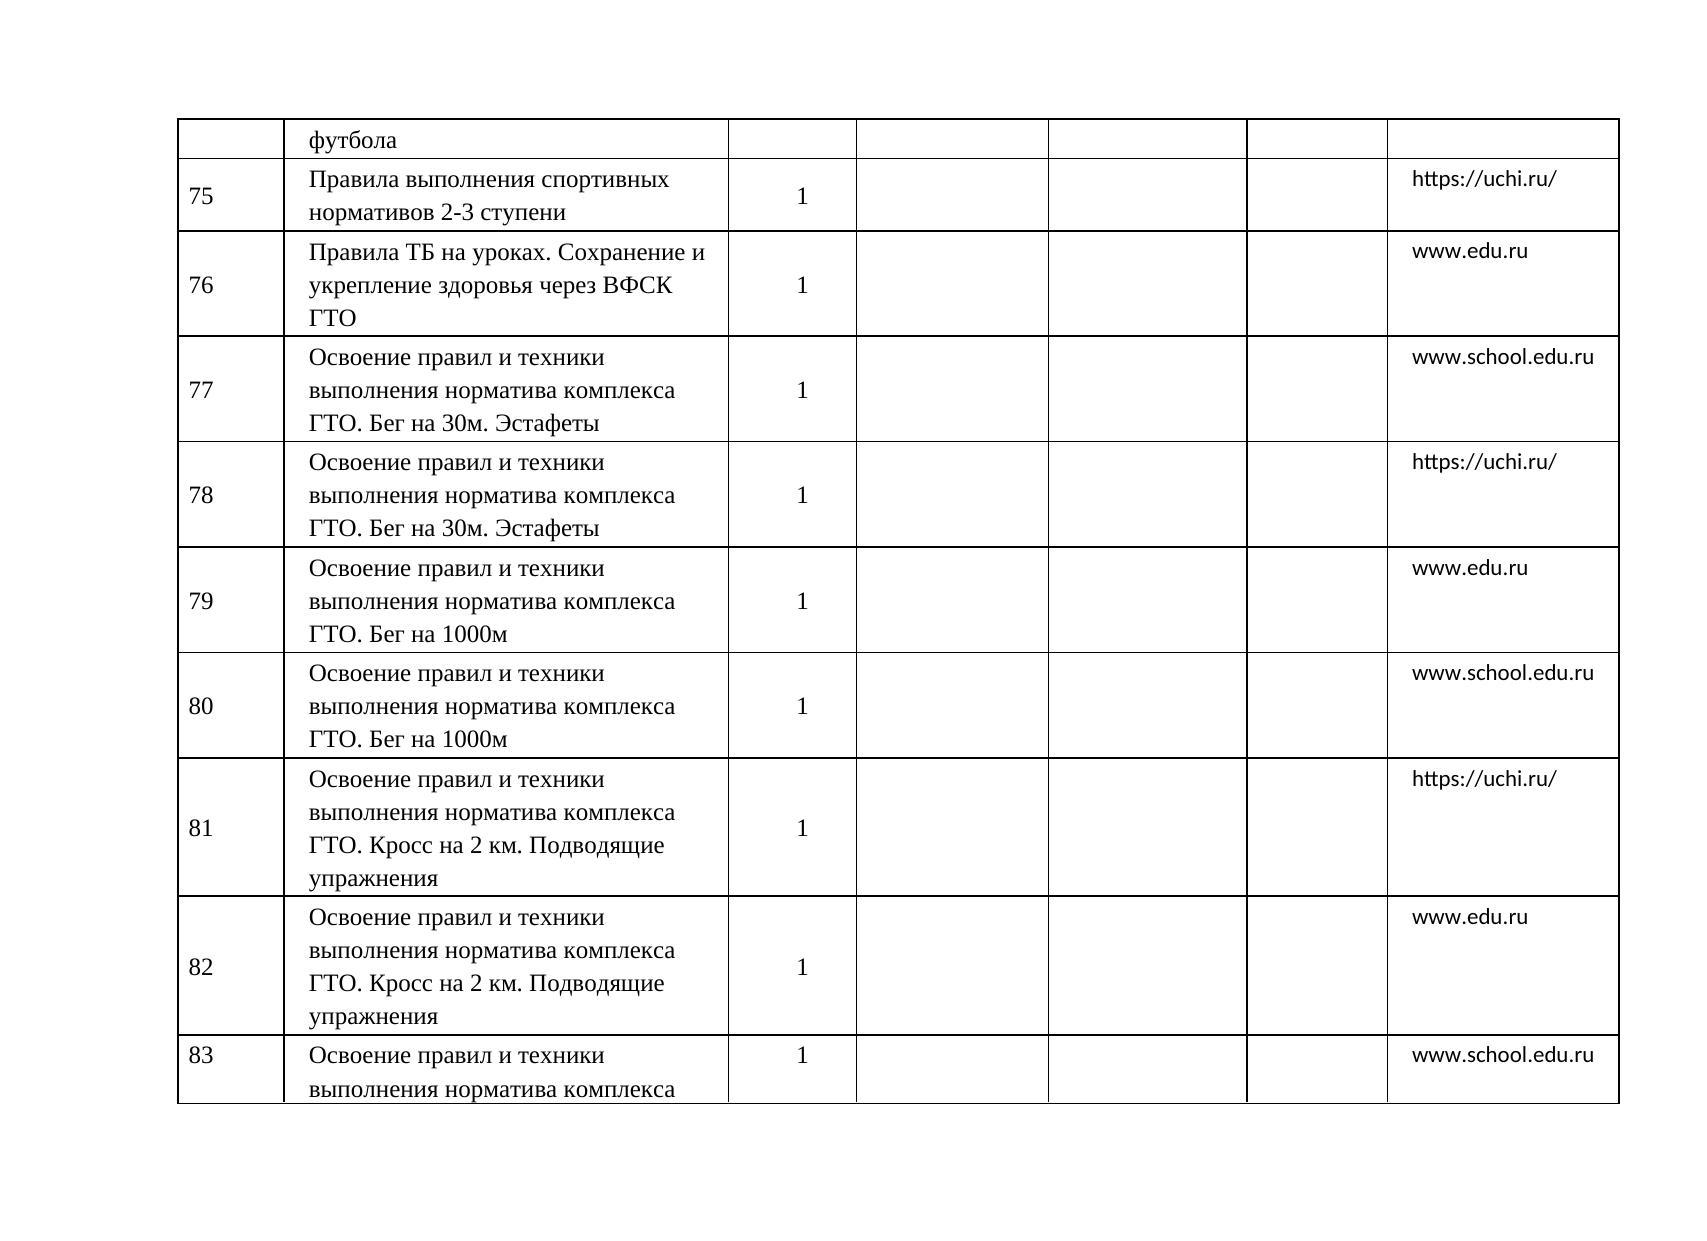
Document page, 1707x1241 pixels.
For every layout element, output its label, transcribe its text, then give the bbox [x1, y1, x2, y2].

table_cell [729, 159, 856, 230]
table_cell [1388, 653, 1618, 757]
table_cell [285, 120, 728, 157]
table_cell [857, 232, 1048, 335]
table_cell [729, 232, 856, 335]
table_cell 74 [179, 120, 283, 157]
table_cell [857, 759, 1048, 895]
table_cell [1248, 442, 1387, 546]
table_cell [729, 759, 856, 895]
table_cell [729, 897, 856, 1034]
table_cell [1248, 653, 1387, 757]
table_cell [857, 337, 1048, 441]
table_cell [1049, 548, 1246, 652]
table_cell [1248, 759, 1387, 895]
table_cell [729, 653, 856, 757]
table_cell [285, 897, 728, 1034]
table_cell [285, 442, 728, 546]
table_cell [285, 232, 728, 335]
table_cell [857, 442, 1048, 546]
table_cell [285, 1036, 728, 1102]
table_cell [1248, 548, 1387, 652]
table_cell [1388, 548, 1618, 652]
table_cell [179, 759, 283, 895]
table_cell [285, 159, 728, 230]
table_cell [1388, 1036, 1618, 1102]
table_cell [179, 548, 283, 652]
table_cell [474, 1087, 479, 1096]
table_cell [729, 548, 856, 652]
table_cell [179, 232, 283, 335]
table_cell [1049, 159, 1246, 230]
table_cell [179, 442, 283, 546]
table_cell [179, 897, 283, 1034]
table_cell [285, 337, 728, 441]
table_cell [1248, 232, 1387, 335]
table_cell [1049, 120, 1246, 157]
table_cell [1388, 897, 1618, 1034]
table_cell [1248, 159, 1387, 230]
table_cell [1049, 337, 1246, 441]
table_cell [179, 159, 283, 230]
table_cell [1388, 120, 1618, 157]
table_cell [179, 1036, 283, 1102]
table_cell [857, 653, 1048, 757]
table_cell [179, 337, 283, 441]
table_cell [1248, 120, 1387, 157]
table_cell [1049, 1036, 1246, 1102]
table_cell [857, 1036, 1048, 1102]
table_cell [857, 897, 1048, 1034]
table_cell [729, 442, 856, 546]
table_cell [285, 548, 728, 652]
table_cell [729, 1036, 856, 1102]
table_cell [857, 120, 1048, 157]
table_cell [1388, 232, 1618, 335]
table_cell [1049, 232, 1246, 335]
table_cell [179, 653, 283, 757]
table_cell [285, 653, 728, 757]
table_cell 1 [729, 120, 856, 157]
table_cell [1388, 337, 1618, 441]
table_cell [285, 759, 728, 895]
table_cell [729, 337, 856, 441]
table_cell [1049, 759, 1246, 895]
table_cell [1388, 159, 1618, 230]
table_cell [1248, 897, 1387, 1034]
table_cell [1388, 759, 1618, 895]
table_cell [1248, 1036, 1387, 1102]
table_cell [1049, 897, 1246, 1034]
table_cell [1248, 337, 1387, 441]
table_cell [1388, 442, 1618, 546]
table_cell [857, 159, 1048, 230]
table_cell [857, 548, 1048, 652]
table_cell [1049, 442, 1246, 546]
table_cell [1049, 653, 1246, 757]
